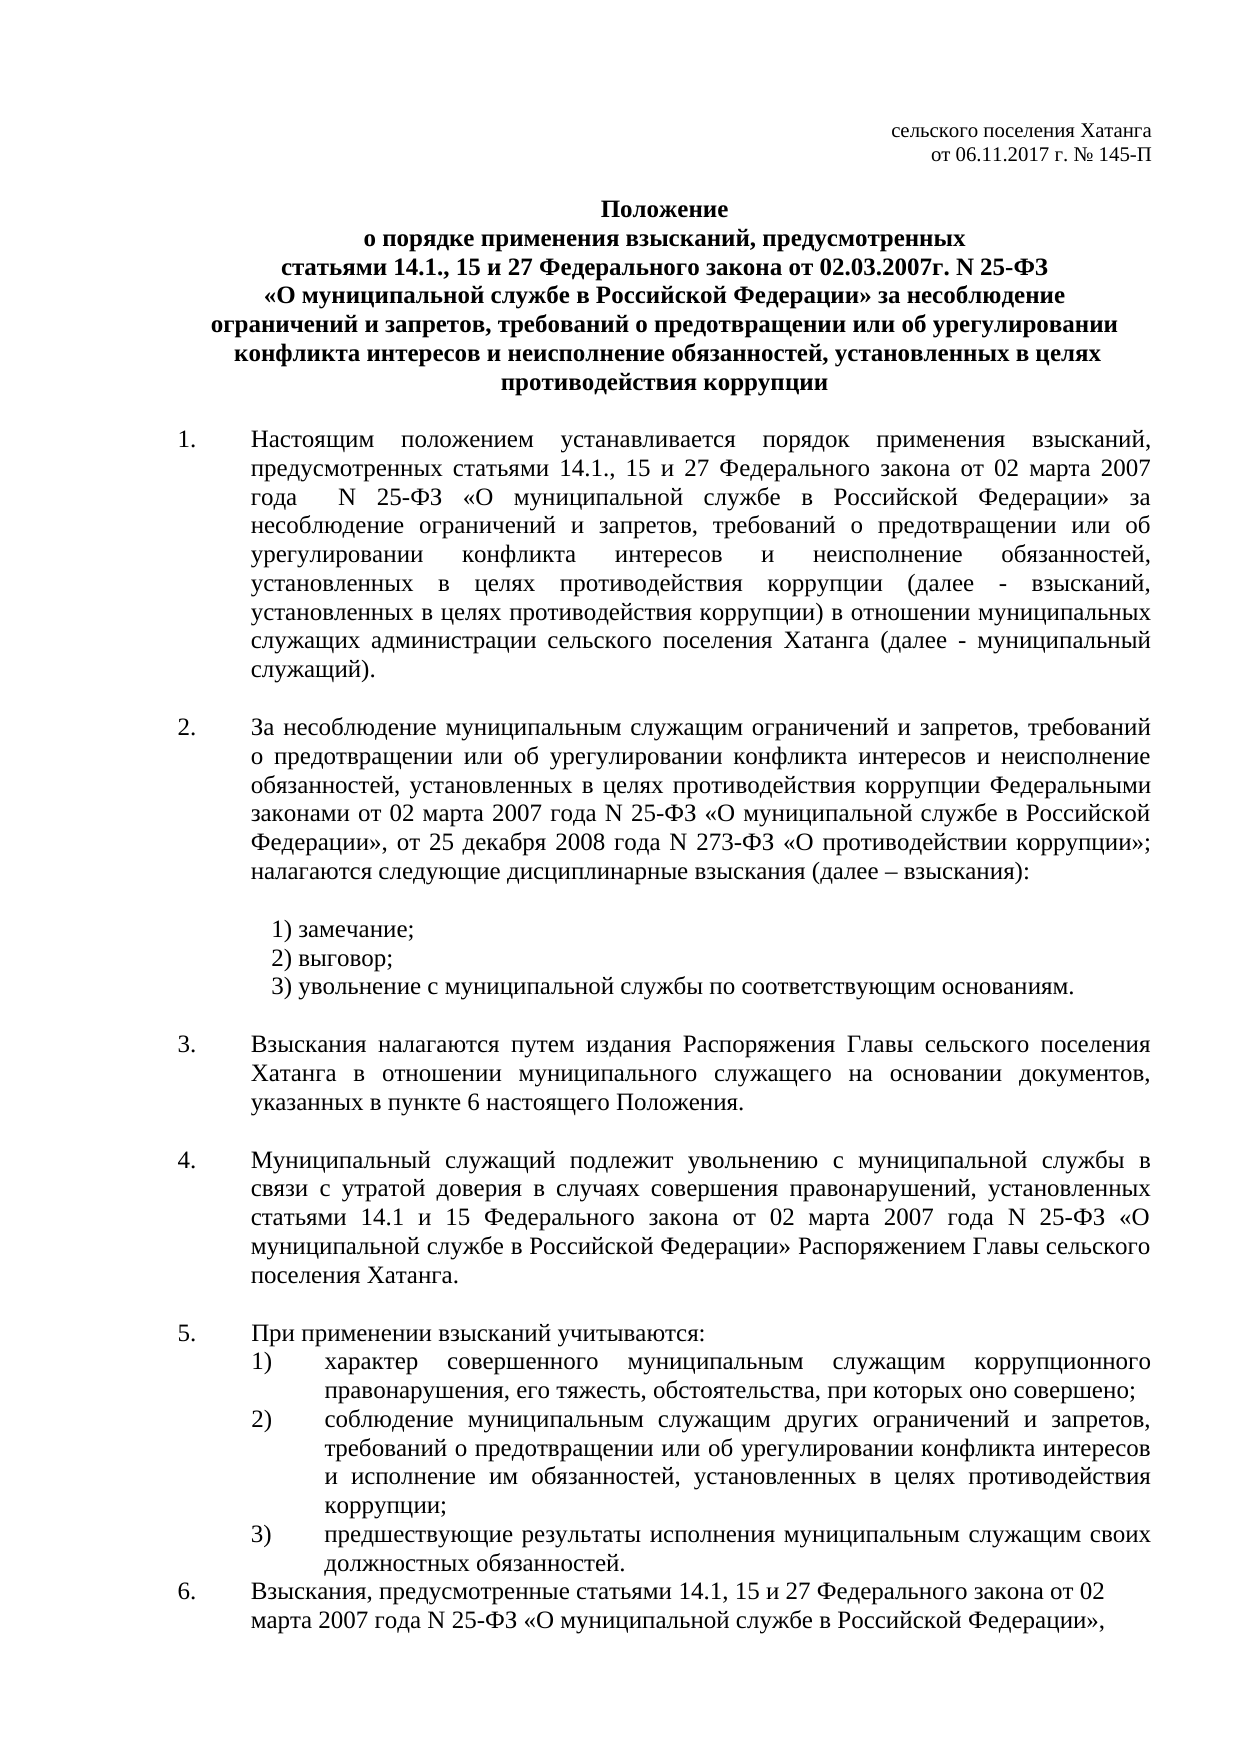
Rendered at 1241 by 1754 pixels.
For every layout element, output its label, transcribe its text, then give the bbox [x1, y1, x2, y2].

text от 06.11.2017 г. № 145-П [177, 142, 1152, 166]
text 2. За несоблюдение муниципальным служащим ограничений и запретов, требований о предотвращении или об урегулировании конфликта интересов и неисполнение обязанностей, установленных в целях противодействия коррупции Федеральными законами от 02 марта 2007 года N 25-ФЗ «О муниципальной службе в Российской Федерации», от 25 декабря 2008 года N 273-ФЗ «О противодействии коррупции»; налагаются следующие дисциплинарные взыскания (далее – взыскания): [177, 712, 1152, 885]
text 1. Настоящим положением устанавливается порядок применения взысканий, предусмотренных статьями 14.1., 15 и 27 Федерального закона от 02 марта 2007 года N 25-ФЗ «О муниципальной службе в Российской Федерации» за несоблюдение ограничений и запретов, требований о предотвращении или об урегулировании конфликта интересов и неисполнение обязанностей, установленных в целях противодействия коррупции (далее - взысканий, установленных в целях противодействия коррупции) в отношении муниципальных служащих администрации сельского поселения Хатанга (далее - муниципальный служащий). [177, 424, 1152, 683]
text Положение [177, 194, 1152, 223]
text «О муниципальной службе в Российской Федерации» за несоблюдение [177, 281, 1152, 309]
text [177, 1576, 1152, 1634]
text 2) выговор; [177, 943, 1152, 971]
text сельского поселения Хатанга [177, 118, 1152, 142]
text 1) замечание; [177, 914, 1152, 943]
text статьями 14.1., 15 и 27 Федерального закона от 02.03.2007г. N 25-ФЗ [177, 252, 1152, 281]
text 3) предшествующие результаты исполнения муниципальным служащим своих должностных обязанностей. [251, 1519, 1152, 1576]
text конфликта интересов и неисполнение обязанностей, установленных в целях противодействия коррупции [177, 338, 1152, 396]
text 3. Взыскания налагаются путем издания Распоряжения Главы сельского поселения Хатанга в отношении муниципального служащего на основании документов, указанных в пункте 6 настоящего Положения. [177, 1029, 1152, 1116]
text 1) характер совершенного муниципальным служащим коррупционного правонарушения, его тяжесть, обстоятельства, при которых оно совершено; [251, 1346, 1152, 1404]
text ограничений и запретов, требований о предотвращении или об урегулировании [177, 309, 1152, 338]
text о порядке применения взысканий, предусмотренных [177, 223, 1152, 252]
text 4. Муниципальный служащий подлежит увольнению с муниципальной службы в связи с утратой доверия в случаях совершения правонарушений, установленных статьями 14.1 и 15 Федерального закона от 02 марта 2007 года N 25-ФЗ «О муниципальной службе в Российской Федерации» Распоряжением Главы сельского поселения Хатанга. [177, 1145, 1152, 1288]
text 3) увольнение с муниципальной службы по соответствующим основаниям. [177, 971, 1152, 1000]
text 2) соблюдение муниципальным служащим других ограничений и запретов, требований о предотвращении или об урегулировании конфликта интересов и исполнение им обязанностей, установленных в целях противодействия коррупции; [251, 1404, 1152, 1519]
text 5. При применении взысканий учитываются: [177, 1318, 1152, 1346]
